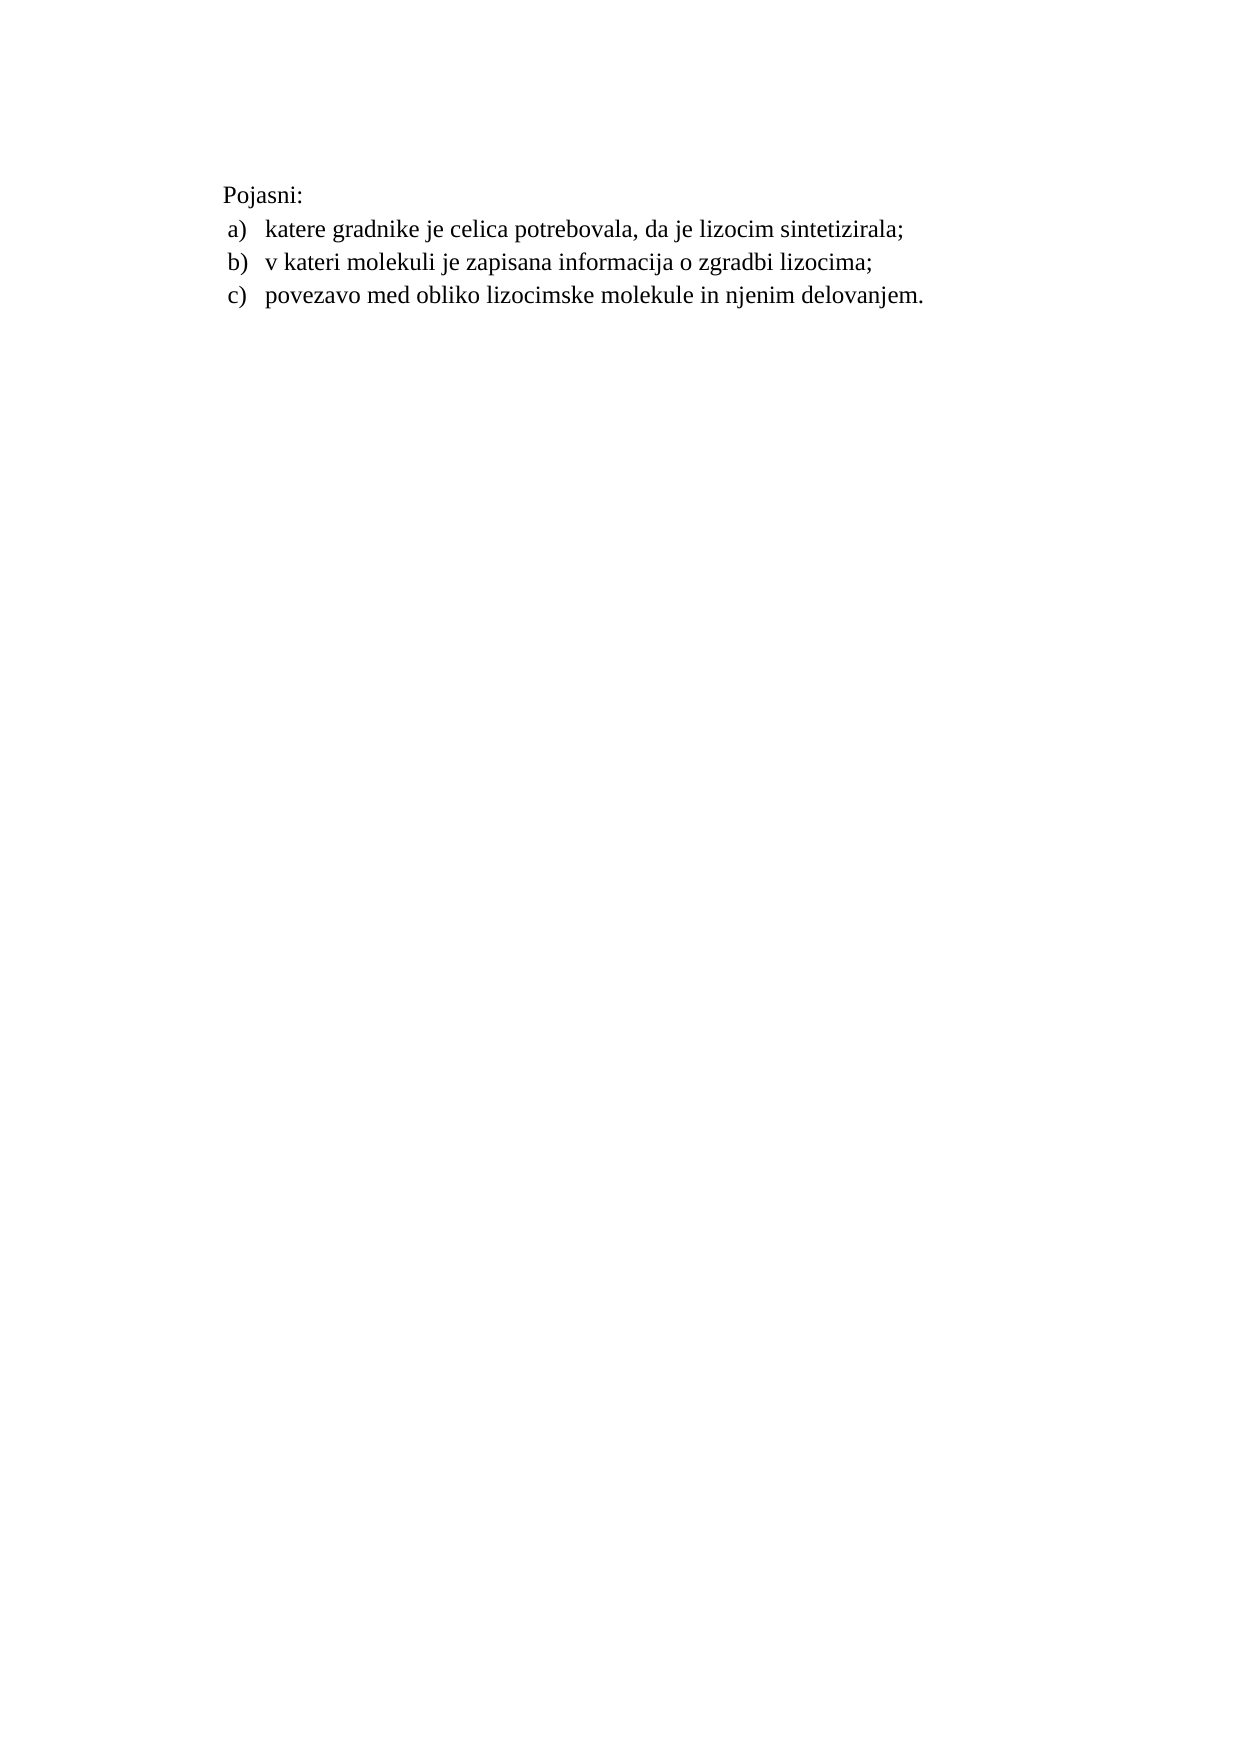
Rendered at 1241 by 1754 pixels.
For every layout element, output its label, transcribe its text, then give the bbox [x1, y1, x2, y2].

list povezavo med obliko lizocimske molekule in njenim delovanjem. [227, 280, 1093, 308]
list katere gradnike je celica potrebovala, da je lizocim sintetizirala; [227, 214, 1093, 242]
list v kateri molekuli je zapisana informacija o zgradbi lizocima; [227, 247, 1093, 275]
list Pojasni: [223, 181, 1093, 209]
